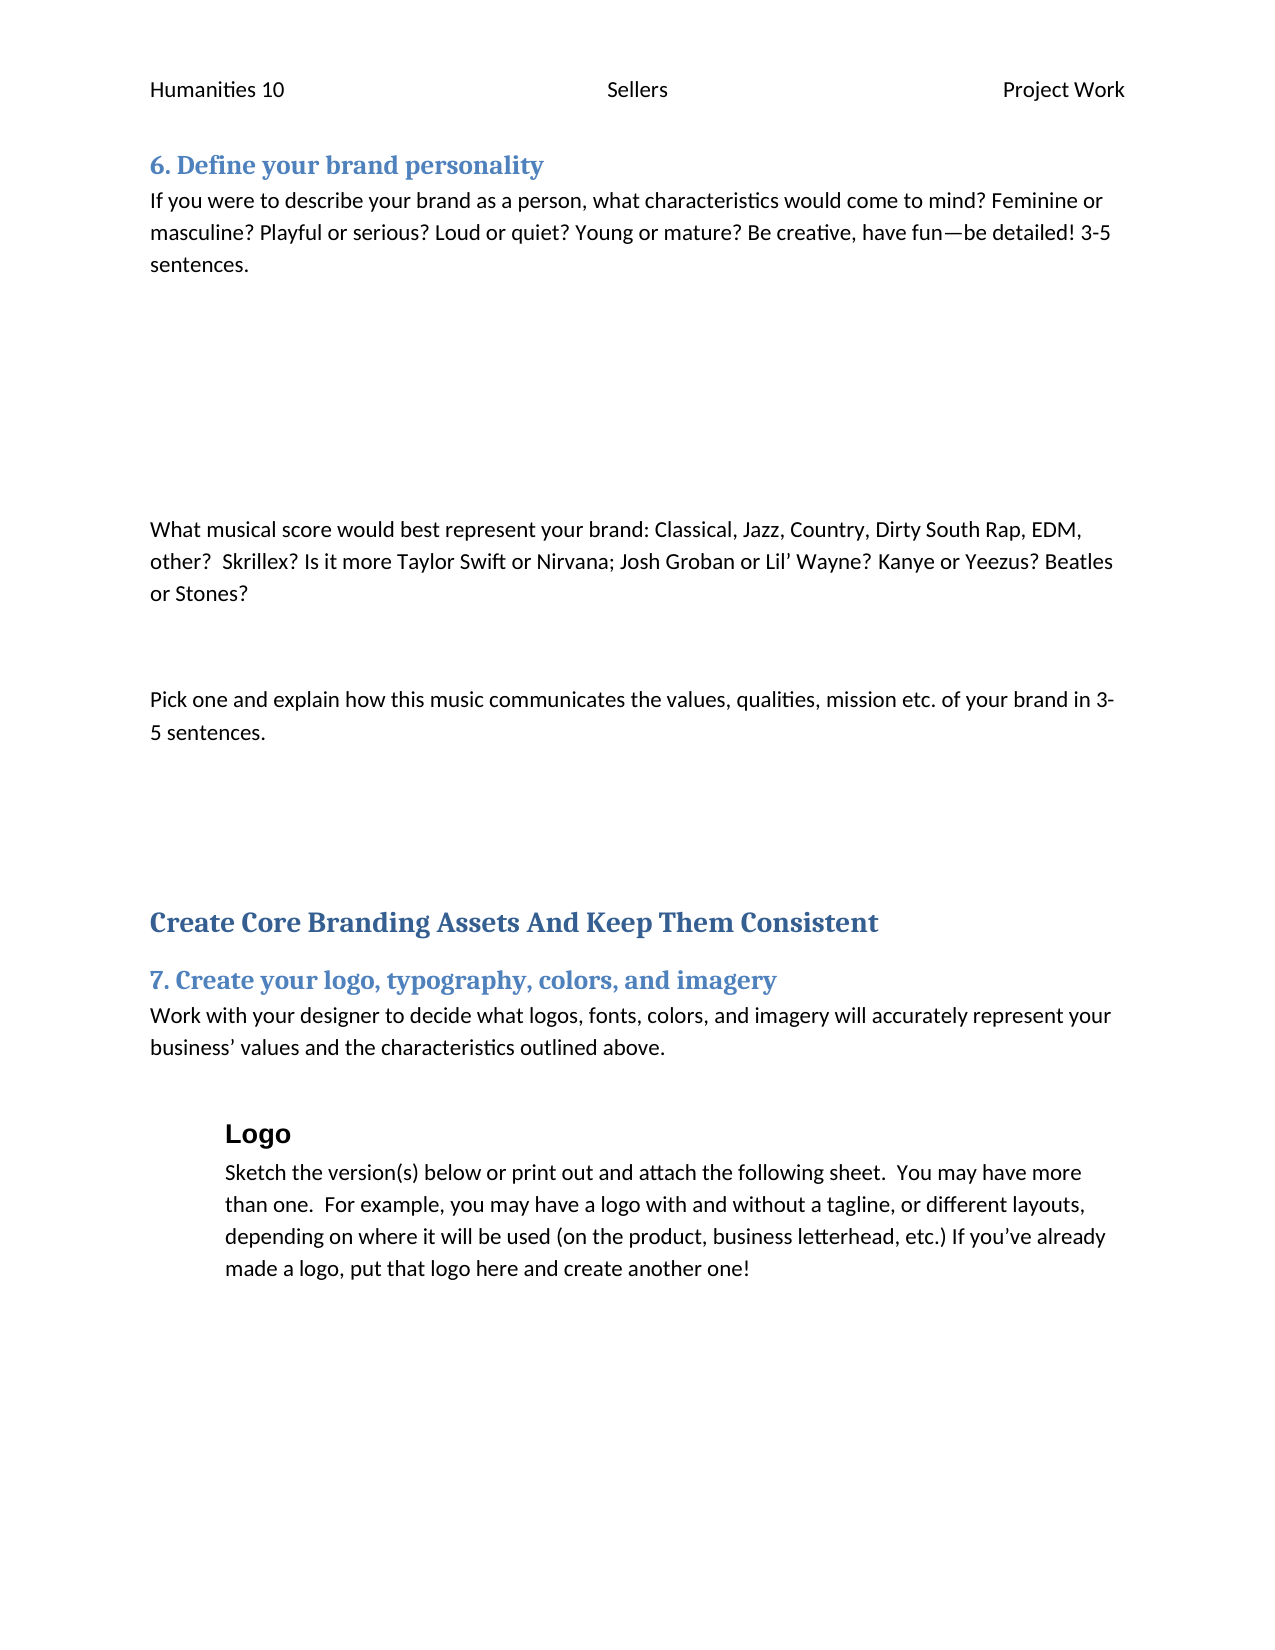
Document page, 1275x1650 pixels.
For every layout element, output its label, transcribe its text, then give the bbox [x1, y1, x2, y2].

text If you were to describe your brand as a person, what characteristics would come to mind? Feminine or masculine? Playful or serious? Loud or quiet? Young or mature? Be creative, have fun—be detailed! 3-5 sentences. [150, 186, 1125, 278]
text Work with your designer to decide what logos, fonts, colors, and imagery will accurately represent your business’ values and the characteristics outlined above. [150, 1001, 1125, 1093]
text What musical score would best represent your brand: Classical, Jazz, Country, Dirty South Rap, EDM, other? Skrillex? Is it more Taylor Swift or Nirvana; Josh Groban or Lil’ Wayne? Kanye or Yeezus? Beatles or Stones? [150, 515, 1125, 608]
subtitle 6. Define your brand personality [150, 150, 1125, 181]
text Pick one and explain how this music communicates the values, qualities, mission etc. of your brand in 3-5 sentences. [150, 686, 1125, 746]
subtitle Create Core Branding Assets And Keep Them Consistent [150, 906, 1125, 939]
subtitle Logo [150, 1118, 1125, 1150]
text Sketch the version(s) below or print out and attach the following sheet. You may have more than one. For example, you may have a logo with and without a tagline, or different layouts, depending on where it will be used (on the product, business letterhead, etc.) If you’ve already made a logo, put that logo here and create another one! [225, 1158, 1125, 1282]
subtitle 7. Create your logo, typography, colors, and imagery [150, 965, 1125, 997]
